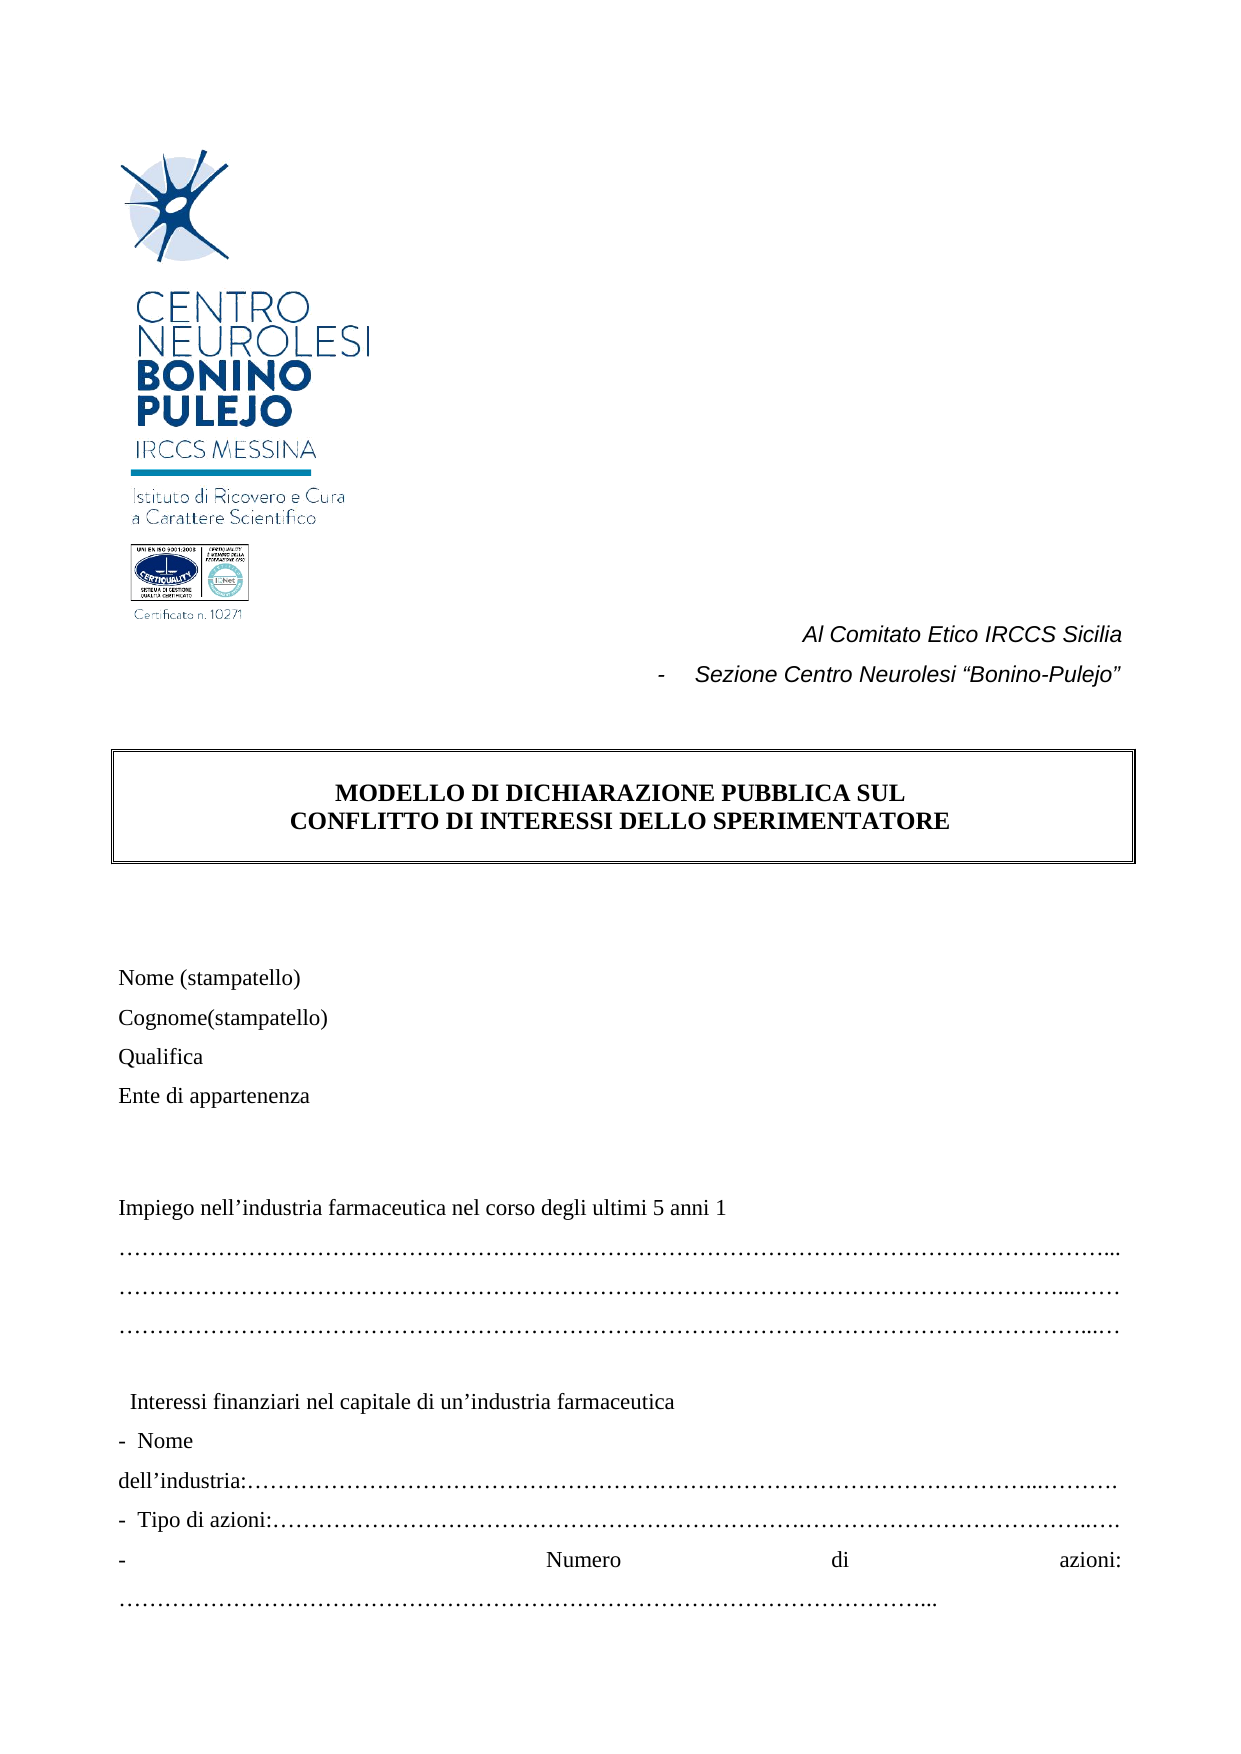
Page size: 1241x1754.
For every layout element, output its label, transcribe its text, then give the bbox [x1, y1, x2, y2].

text CONFLITTO DI INTERESSI DELLO SPERIMENTATORE [118, 806, 1122, 835]
text - Nome [118, 1427, 1122, 1454]
text Qualifica [118, 1043, 1122, 1069]
text - Numero di azioni:……………………………………………………………………………………………... [118, 1546, 1122, 1612]
text MODELLO DI DICHIARAZIONE PUBBLICA SUL [118, 778, 1122, 806]
text Ente di appartenenza [118, 1082, 1122, 1109]
text - Tipo di azioni:…………………………………………………………….………………………………..…. [118, 1506, 1122, 1533]
text Nome (stampatello) [118, 964, 1122, 990]
text ……………………………………………………………………………………………………………...…… [118, 1273, 1122, 1299]
text Al Comitato Etico IRCCS Sicilia [118, 621, 1122, 648]
text ………………………………………………………………………………………………………………...… [118, 1312, 1122, 1339]
text Impiego nell’industria farmaceutica nel corso degli ultimi 5 anni 1 [118, 1194, 1122, 1220]
picture [130, 485, 346, 526]
text …………………………………………………………………………………………………………………... [118, 1233, 1122, 1260]
picture [130, 544, 249, 621]
text Cognome(stampatello) [118, 1003, 1122, 1030]
list Sezione Centro Neurolesi “Bonino-Pulejo” [156, 661, 1122, 687]
text  Interessi finanziari nel capitale di un’industria farmaceutica [118, 1388, 1122, 1414]
text dell’industria:…………………………………………………………………………………………...………. [118, 1467, 1122, 1493]
picture [118, 147, 371, 460]
